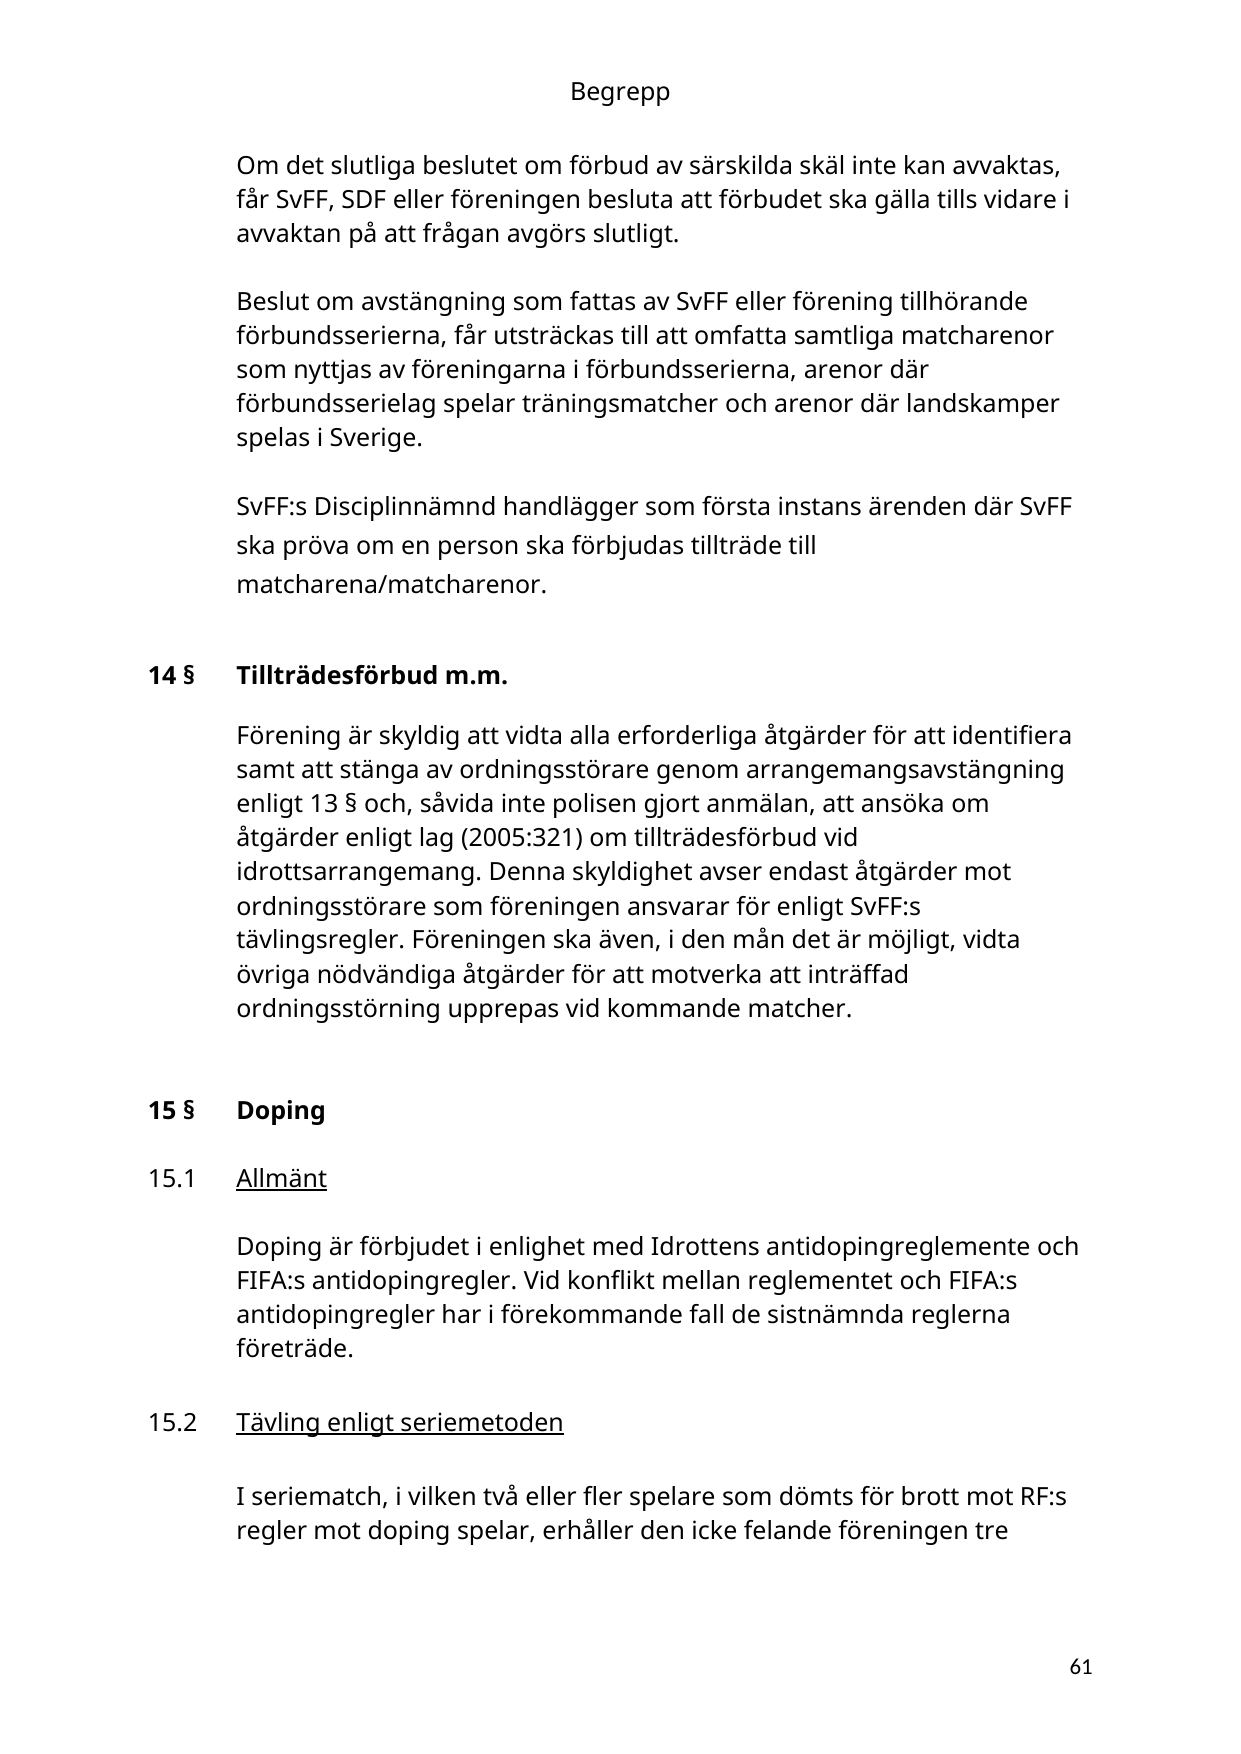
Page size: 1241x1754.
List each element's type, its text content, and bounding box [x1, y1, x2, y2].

text Förening är skyldig att vidta alla erforderliga åtgärder för att identifiera samt att stänga av ordningsstörare genom arrangemangsavstängning enligt 13 § och, såvida inte polisen gjort anmälan, att ansöka om åtgärder enligt lag (2005:321) om tillträdesförbud vid idrottsarrangemang. Denna skyldighet avser endast åtgärder mot ordningsstörare som föreningen ansvarar för enligt SvFF:s tävlingsregler. Föreningen ska även, i den mån det är möjligt, vidta övriga nödvändiga åtgärder för att motverka att inträffad ordningsstörning upprepas vid kommande matcher. [236, 718, 1093, 1024]
text 15 § Doping [148, 1092, 1093, 1127]
text Beslut om avstängning som fattas av SvFF eller förening tillhörande förbundsserierna, får utsträckas till att omfatta samtliga matcharenor som nyttjas av föreningarna i förbundsserierna, arenor där förbundsserielag spelar träningsmatcher och arenor där landskamper spelas i Sverige. [236, 284, 1093, 454]
text SvFF:s Disciplinnämnd handlägger som första instans ärenden där SvFF ska pröva om en person ska förbjudas tillträde till matcharena/matcharenor. [236, 488, 1093, 633]
text 15.1 Allmänt [148, 1161, 1093, 1195]
text Om det slutliga beslutet om förbud av särskilda skäl inte kan avvaktas, får SvFF, SDF eller föreningen besluta att förbudet ska gälla tills vidare i avvaktan på att frågan avgörs slutligt. [236, 148, 1093, 250]
text 14 § Tillträdesförbud m.m. [148, 658, 1093, 692]
text 15.2 Tävling enligt seriemetoden [148, 1405, 1093, 1439]
text Doping är förbjudet i enlighet med Idrottens antidopingreglemente och FIFA:s antidopingregler. Vid konflikt mellan reglementet och FIFA:s antidopingregler har i förekommande fall de sistnämnda reglerna företräde. [148, 1229, 1093, 1365]
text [236, 1478, 1093, 1547]
